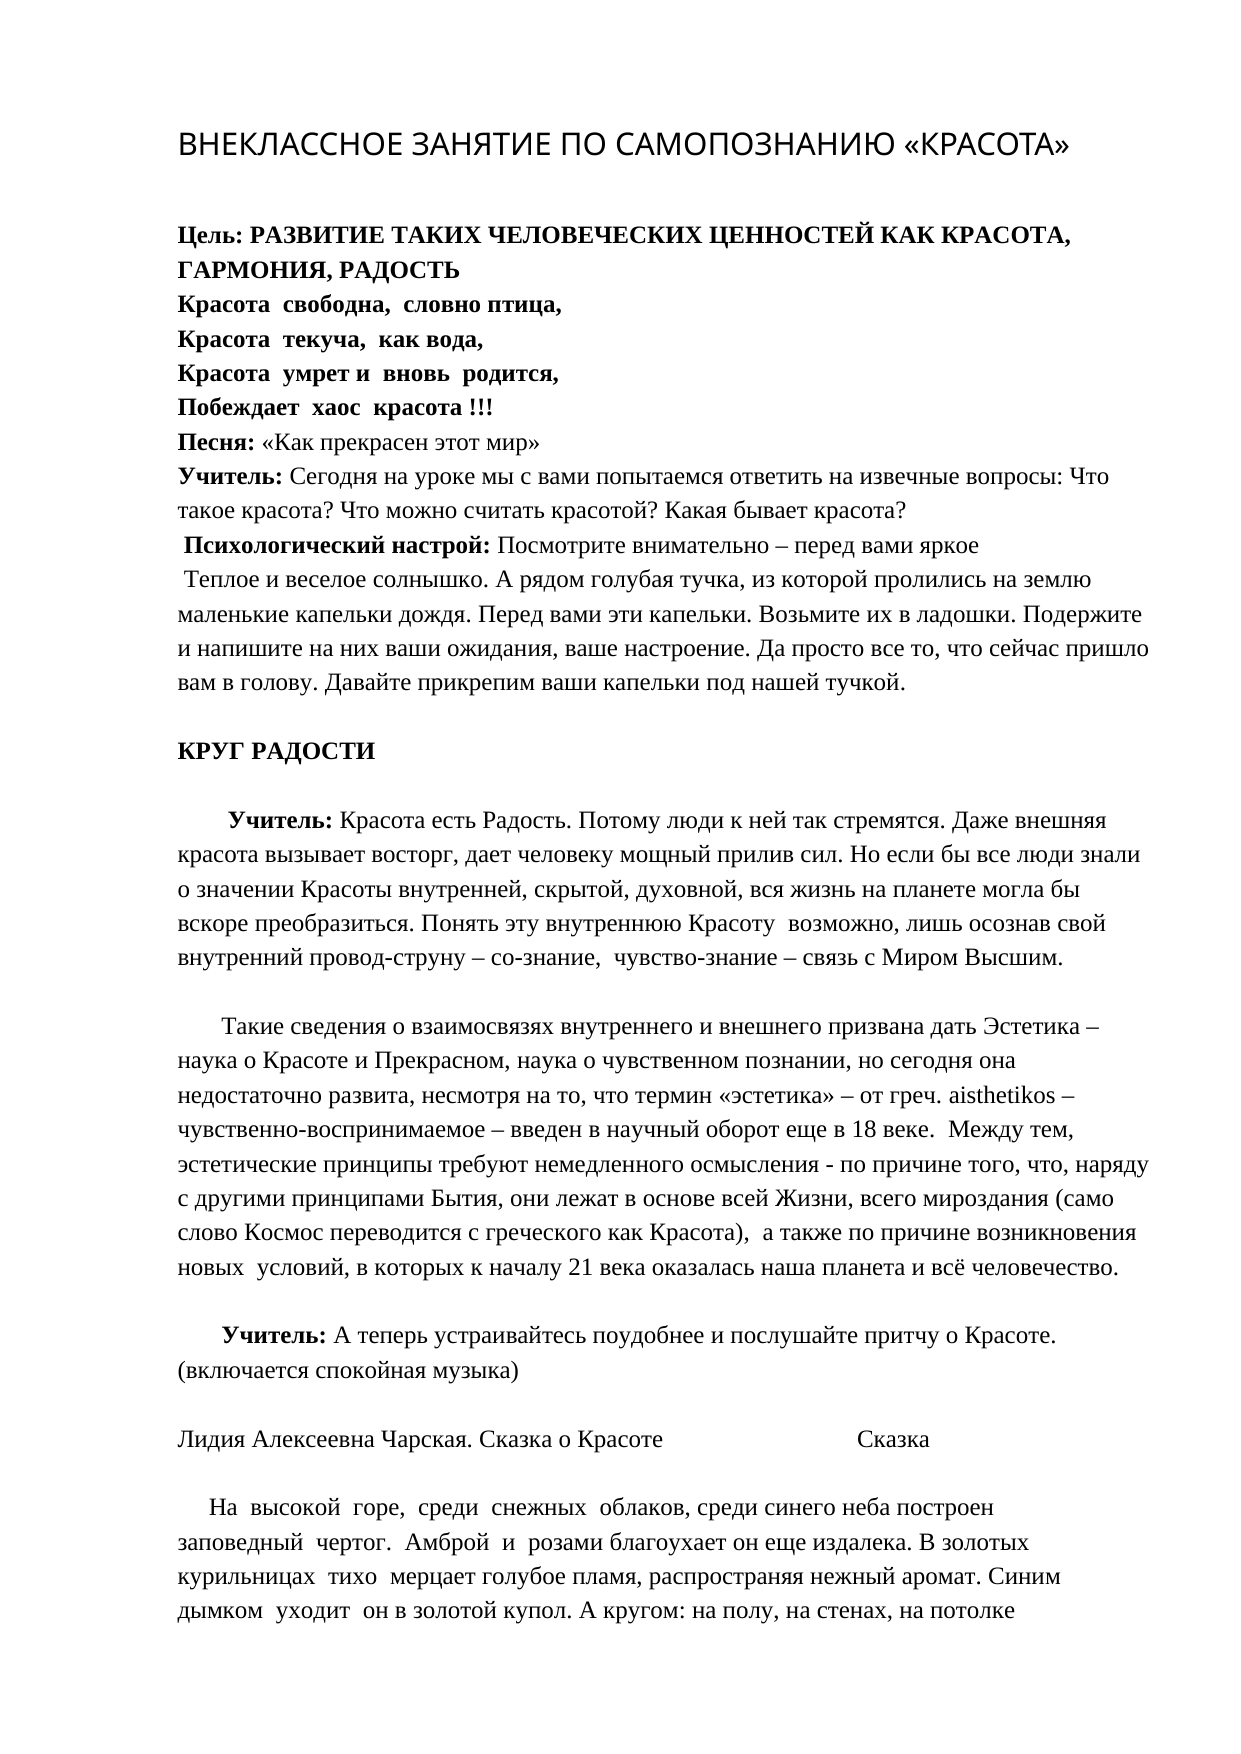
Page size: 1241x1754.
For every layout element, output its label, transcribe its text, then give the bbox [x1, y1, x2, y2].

text Учитель: Красота есть Радость. Потому люди к ней так стремятся. Даже внешняя красота вызывает восторг, дает человеку мощный прилив сил. Но если бы все люди знали о значении Красоты внутренней, скрытой, духовной, вся жизнь на планете могла бы вскоре преобразиться. Понять эту внутреннюю Красоту возможно, лишь осознав свой внутренний провод-струну – со-знание, чувство-знание – связь с Миром Высшим. [177, 799, 1152, 971]
text Красота свободна, словно птица, [177, 284, 1152, 318]
text Такие сведения о взаимосвязях внутреннего и внешнего призвана дать Эстетика – наука о Красоте и Прекрасном, наука о чувственном познании, но сегодня она недостаточно развита, несмотря на то, что термин «эстетика» – от греч. aisthetikos – чувственно-воспринимаемое – введен в научный оборот еще в 18 веке. Между тем, эстетические принципы требуют немедленного осмысления - по причине того, что, наряду с другими принципами Бытия, они лежат в основе всей Жизни, всего мироздания (само слово Космос переводится с греческого как Красота), а также по причине возникновения новых условий, в которых к началу 21 века оказалась наша планета и всё человечество. [177, 1006, 1152, 1281]
text курильницах тихо мерцает голубое пламя, распространяя нежный аромат. Синим [177, 1556, 1152, 1590]
text Красота текуча, как вода, [177, 318, 1152, 352]
text Учитель: А теперь устраивайтесь поудобнее и послушайте притчу о Красоте. (включается спокойная музыка) [177, 1315, 1152, 1384]
text Учитель: Сегодня на уроке мы с вами попытаемся ответить на извечные вопросы: Что такое красота? Что можно считать красотой? Какая бывает красота? [177, 456, 1152, 524]
text ВНЕКЛАССНОЕ ЗАНЯТИЕ ПО САМОПОЗНАНИЮ «КРАСОТА» [177, 118, 1152, 165]
text заповедный чертог. Амброй и розами благоухает он еще издалека. В золотых [177, 1521, 1152, 1556]
text Психологический настрой: Посмотрите внимательно – перед вами яркое [177, 524, 1152, 559]
text Лидия Алексеевна Чарская. Сказка о Красоте Сказка [177, 1418, 1152, 1452]
text Теплое и веселое солнышко. А рядом голубая тучка, из которой пролились на землю маленькие капельки дождя. Перед вами эти капельки. Возьмите их в ладошки. Подержите и напишите на них ваши ожидания, ваше настроение. Да просто все то, что сейчас пришло вам в голову. Давайте прикрепим ваши капельки под нашей тучкой. [177, 559, 1152, 696]
text КРУГ РАДОСТИ [177, 731, 1152, 765]
text Нa высокой горе, среди снежных облаков, среди синего неба построен [177, 1487, 1152, 1521]
text Побеждает хаос красота !!! [177, 387, 1152, 421]
text Красота умрет и вновь родится, [177, 352, 1152, 387]
text Цель: РАЗВИТИЕ ТАКИХ ЧЕЛОВЕЧЕСКИХ ЦЕННОСТЕЙ КАК КРАСОТА, ГАРМОНИЯ, РАДОСТЬ [177, 215, 1152, 284]
text Песня: «Как прекрасен этот мир» [177, 421, 1152, 456]
text дымком уходит он в золотой купол. А кругом: на полу, на стенах, на потолке [177, 1590, 1152, 1624]
